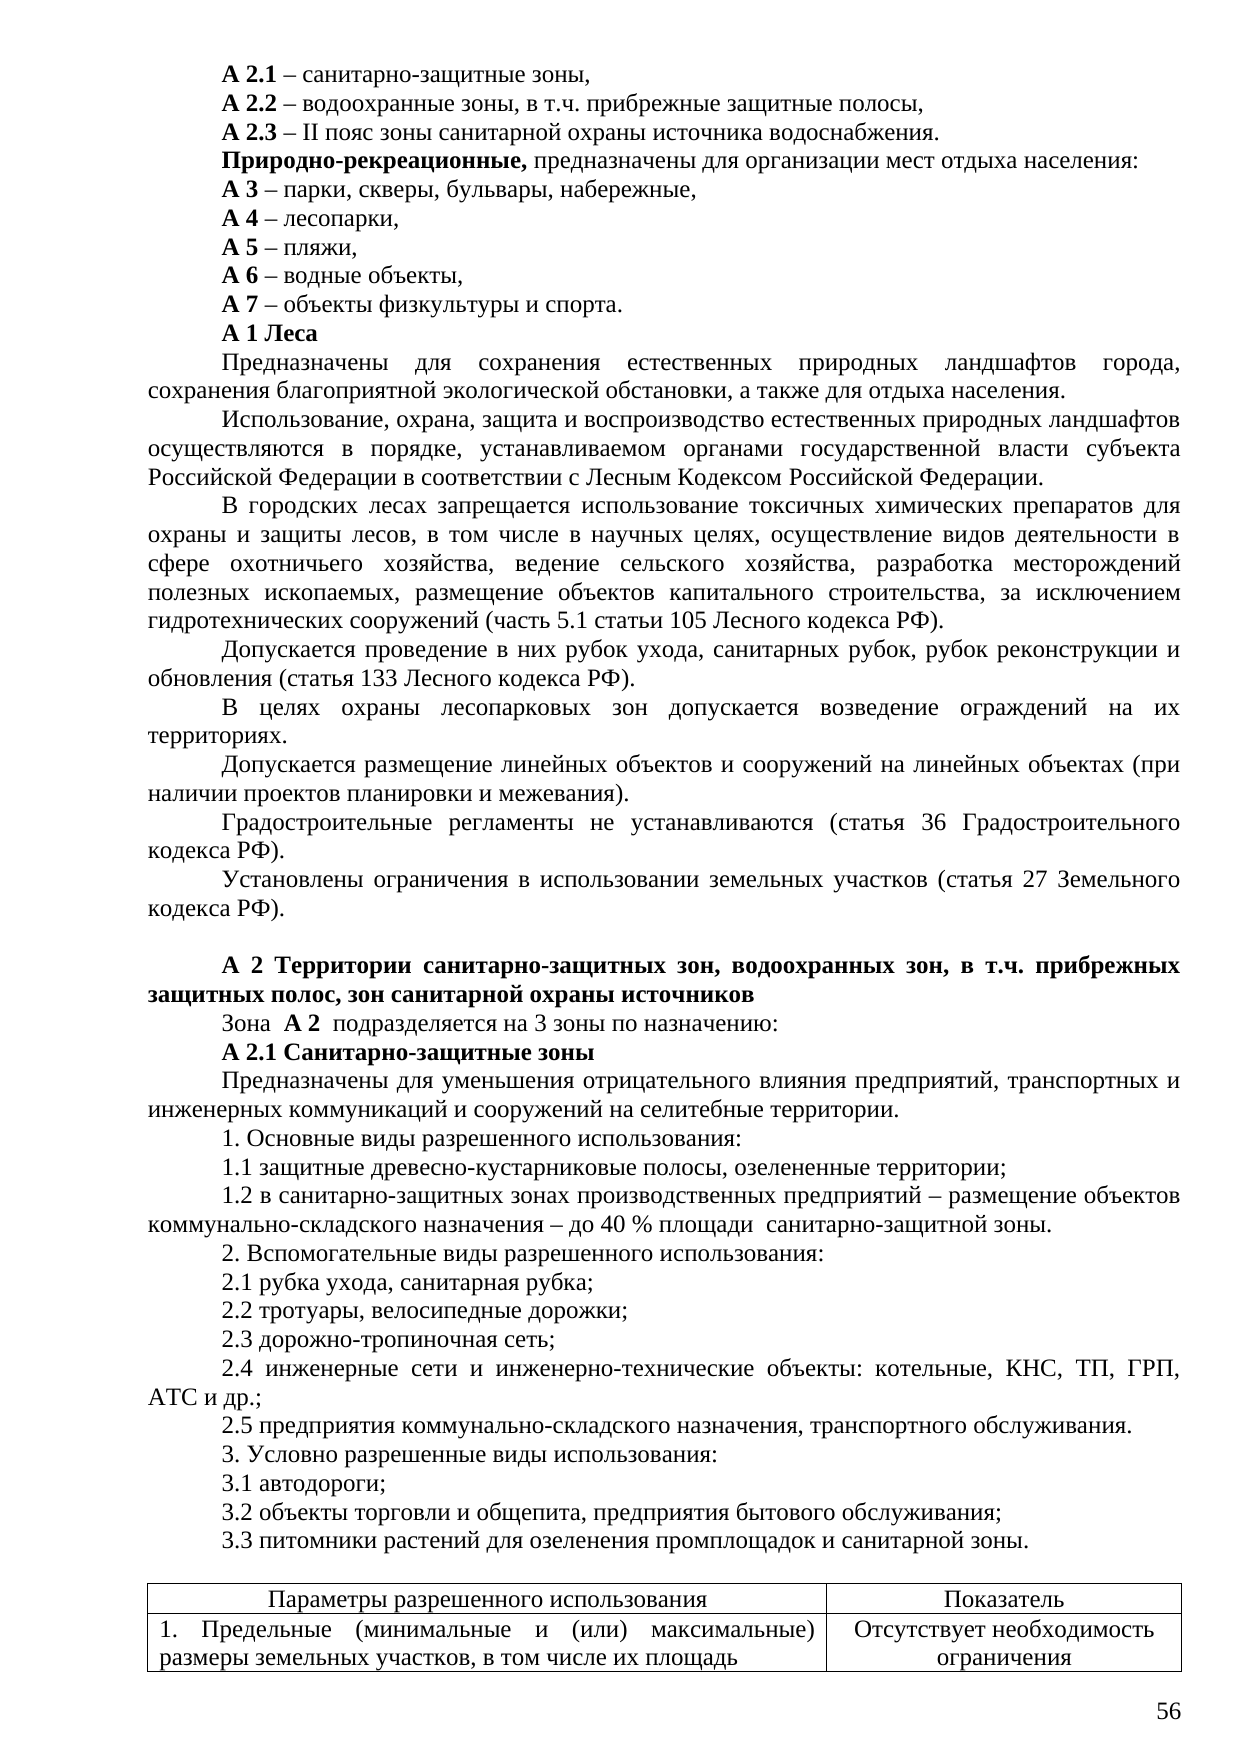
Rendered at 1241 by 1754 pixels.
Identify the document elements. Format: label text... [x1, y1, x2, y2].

text 1.1 защитные древесно-кустарниковые полосы, озелененные территории; [148, 1152, 1181, 1180]
text А 1 Леса [148, 318, 1181, 347]
text 3.3 питомники растений для озеленения промплощадок и санитарной зоны. [148, 1525, 1181, 1554]
text Допускается проведение в них рубок ухода, санитарных рубок, рубок реконструкции и обновления (статья 133 Лесного кодекса РФ). [148, 634, 1181, 692]
text 1. Основные виды разрешенного использования: [148, 1123, 1181, 1152]
text А 4 – лесопарки, [148, 203, 1181, 232]
text А 5 – пляжи, [148, 232, 1181, 260]
text 2.5 предприятия коммунально-складского назначения, транспортного обслуживания. [148, 1410, 1181, 1439]
text А 6 – водные объекты, [148, 260, 1181, 289]
text 3. Условно разрешенные виды использования: [148, 1439, 1181, 1468]
text 3.2 объекты торговли и общепита, предприятия бытового обслуживания; [148, 1497, 1181, 1525]
table_header Параметры разрешенного использования [148, 1584, 826, 1613]
text А 2.1 Санитарно-защитные зоны [148, 1037, 1181, 1065]
text 2.3 дорожно-тропиночная сеть; [148, 1324, 1181, 1353]
text А 2.1 – санитарно-защитные зоны, [148, 59, 1181, 88]
text 2.1 рубка ухода, санитарная рубка; [148, 1267, 1181, 1295]
text Использование, охрана, защита и воспроизводство естественных природных ландшафтов осуществляются в порядке, устанавливаемом органами государственной власти субъекта Российской Федерации в соответствии с Лесным Кодексом Российской Федерации. [148, 404, 1181, 490]
table_cell 1. Предельные (минимальные и (или) максимальные) размеры земельных участков, в том числе их площадь [148, 1614, 826, 1671]
text Градостроительные регламенты не устанавливаются (статья 36 Градостроительного кодекса РФ). [148, 807, 1181, 864]
text Природно-рекреационные, предназначены для организации мест отдыха населения: [148, 145, 1181, 174]
text А 2.3 – II пояс зоны санитарной охраны источника водоснабжения. [148, 117, 1181, 145]
text 1.2 в санитарно-защитных зонах производственных предприятий – размещение объектов коммунально-складского назначения – до 40 % площади санитарно-защитной зоны. [148, 1180, 1181, 1238]
table_header Показатель [827, 1584, 1181, 1613]
text В городских лесах запрещается использование токсичных химических препаратов для охраны и защиты лесов, в том числе в научных целях, осуществление видов деятельности в сфере охотничьего хозяйства, ведение сельского хозяйства, разработка месторождений полезных ископаемых, размещение объектов капитального строительства, за исключением гидротехнических сооружений (часть 5.1 статьи 105 Лесного кодекса РФ). [148, 490, 1181, 634]
text Предназначены для уменьшения отрицательного влияния предприятий, транспортных и инженерных коммуникаций и сооружений на селитебные территории. [148, 1065, 1181, 1123]
text 3.1 автодороги; [148, 1468, 1181, 1497]
text В целях охраны лесопарковых зон допускается возведение ограждений на их территориях. [148, 692, 1181, 749]
text 2.2 тротуары, велосипедные дорожки; [148, 1295, 1181, 1324]
text А 2 Территории санитарно-защитных зон, водоохранных зон, в т.ч. прибрежных защитных полос, зон санитарной охраны источников [148, 950, 1181, 1008]
text Предназначены для сохранения естественных природных ландшафтов города, сохранения благоприятной экологической обстановки, а также для отдыха населения. [148, 347, 1181, 404]
text А 3 – парки, скверы, бульвары, набережные, [148, 174, 1181, 203]
text Зона А 2 подразделяется на 3 зоны по назначению: [148, 1008, 1181, 1037]
text 2. Вспомогательные виды разрешенного использования: [148, 1238, 1181, 1267]
text Установлены ограничения в использовании земельных участков (статья 27 Земельного кодекса РФ). [148, 864, 1181, 922]
text А 2.2 – водоохранные зоны, в т.ч. прибрежные защитные полосы, [148, 88, 1181, 117]
text 2.4 инженерные сети и инженерно-технические объекты: котельные, КНС, ТП, ГРП, АТС и др.; [148, 1353, 1181, 1410]
text А 7 – объекты физкультуры и спорта. [148, 289, 1181, 318]
text Допускается размещение линейных объектов и сооружений на линейных объектах (при наличии проектов планировки и межевания). [148, 749, 1181, 807]
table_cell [827, 1614, 1181, 1671]
